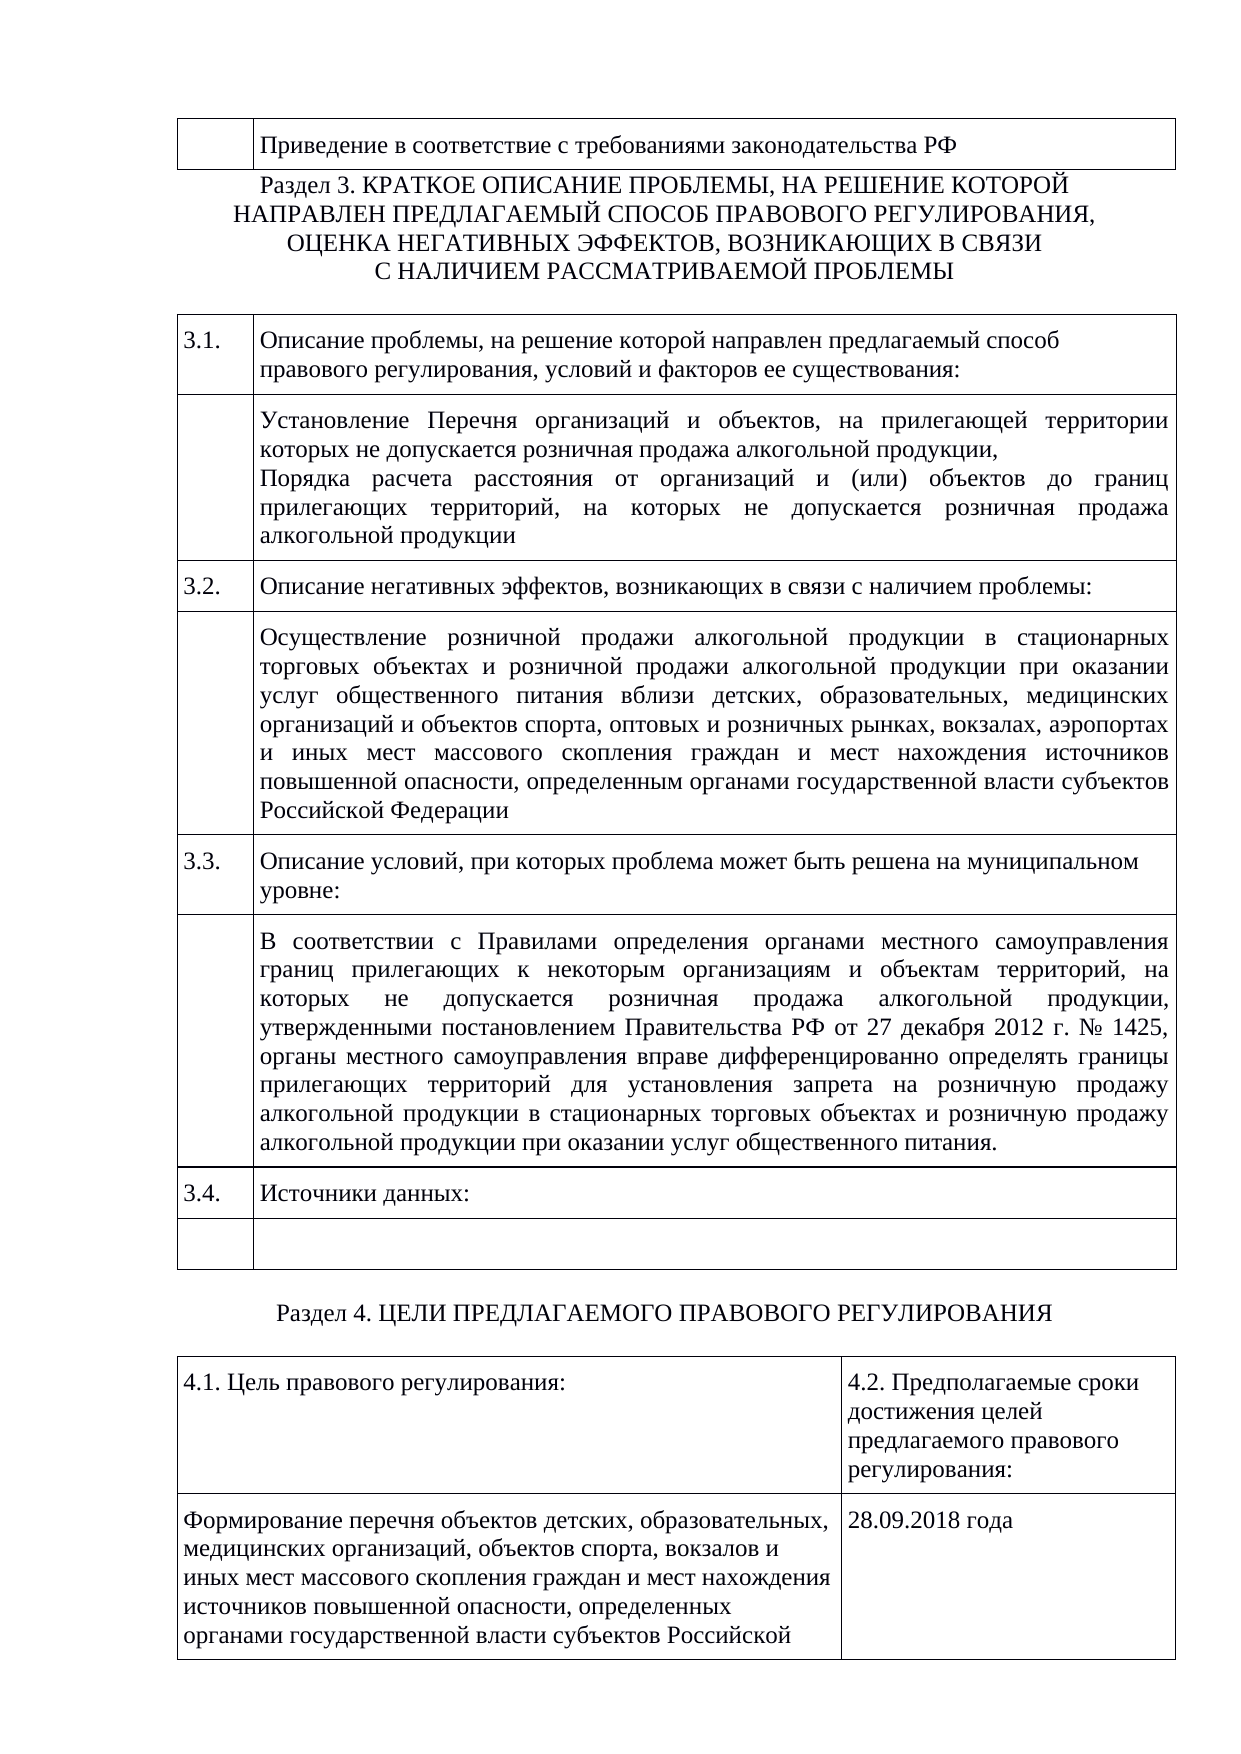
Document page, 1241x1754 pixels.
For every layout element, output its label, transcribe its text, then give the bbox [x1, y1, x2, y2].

table_header 4.1. Цель правового регулирования: [178, 1357, 841, 1493]
text Раздел 3. КРАТКОЕ ОПИСАНИЕ ПРОБЛЕМЫ, НА РЕШЕНИЕ КОТОРОЙ [177, 170, 1152, 199]
table_cell Описание негативных эффектов, возникающих в связи с наличием проблемы: [254, 561, 1176, 611]
table_cell [178, 612, 253, 834]
table_cell [178, 395, 253, 560]
table_cell [178, 915, 253, 1166]
table_cell 3.2. [178, 561, 253, 611]
table_cell [254, 1219, 1176, 1268]
table_cell Приведение в соответствие с требованиями законодательства РФ [254, 119, 1175, 169]
table_cell В соответствии с Правилами определения органами местного самоуправления границ прилегающих к некоторым организациям и объектам территорий, на которых не допускается розничная продажа алкогольной продукции, утвержденными постановлением Правительства РФ от 27 декабря 2012 г. № 1425, органы местного самоуправления вправе дифференцированно определять границы прилегающих территорий для установления запрета на розничную продажу алкогольной продукции в стационарных торговых объектах и розничную продажу алкогольной продукции при оказании услуг общественного питания. [254, 915, 1176, 1166]
table_cell 28.09.2018 года [842, 1494, 1175, 1659]
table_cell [178, 1494, 841, 1659]
table_header 4.2. Предполагаемые сроки достижения целей предлагаемого правового регулирования: [842, 1357, 1175, 1493]
table_cell Источники данных: [254, 1168, 1176, 1217]
text Раздел 4. ЦЕЛИ ПРЕДЛАГАЕМОГО ПРАВОВОГО РЕГУЛИРОВАНИЯ [177, 1298, 1152, 1327]
table_cell Установление Перечня организаций и объектов, на прилегающей территории которых не допускается розничная продажа алкогольной продукции, Порядка расчета расстояния от организаций и (или) объектов до границ прилегающих территорий, на которых не допускается розничная продажа алкогольной продукции [254, 395, 1176, 560]
table_cell 3.4. [178, 1168, 253, 1217]
table_cell [178, 1219, 253, 1268]
table_header Описание проблемы, на решение которой направлен предлагаемый способ правового регулирования, условий и факторов ее существования: [254, 315, 1176, 394]
text С НАЛИЧИЕМ РАССМАТРИВАЕМОЙ ПРОБЛЕМЫ [177, 256, 1152, 285]
table_cell [178, 119, 253, 169]
text ОЦЕНКА НЕГАТИВНЫХ ЭФФЕКТОВ, ВОЗНИКАЮЩИХ В СВЯЗИ [177, 228, 1152, 256]
table_header 3.1. [178, 315, 253, 394]
text НАПРАВЛЕН ПРЕДЛАГАЕМЫЙ СПОСОБ ПРАВОВОГО РЕГУЛИРОВАНИЯ, [177, 199, 1152, 228]
table_cell Описание условий, при которых проблема может быть решена на муниципальном уровне: [254, 835, 1176, 914]
table_cell 3.3. [178, 835, 253, 914]
table_cell Осуществление розничной продажи алкогольной продукции в стационарных торговых объектах и розничной продажи алкогольной продукции при оказании услуг общественного питания вблизи детских, образовательных, медицинских организаций и объектов спорта, оптовых и розничных рынках, вокзалах, аэропортах и иных мест массового скопления граждан и мест нахождения источников повышенной опасности, определенным органами государственной власти субъектов Российской Федерации [254, 612, 1176, 834]
